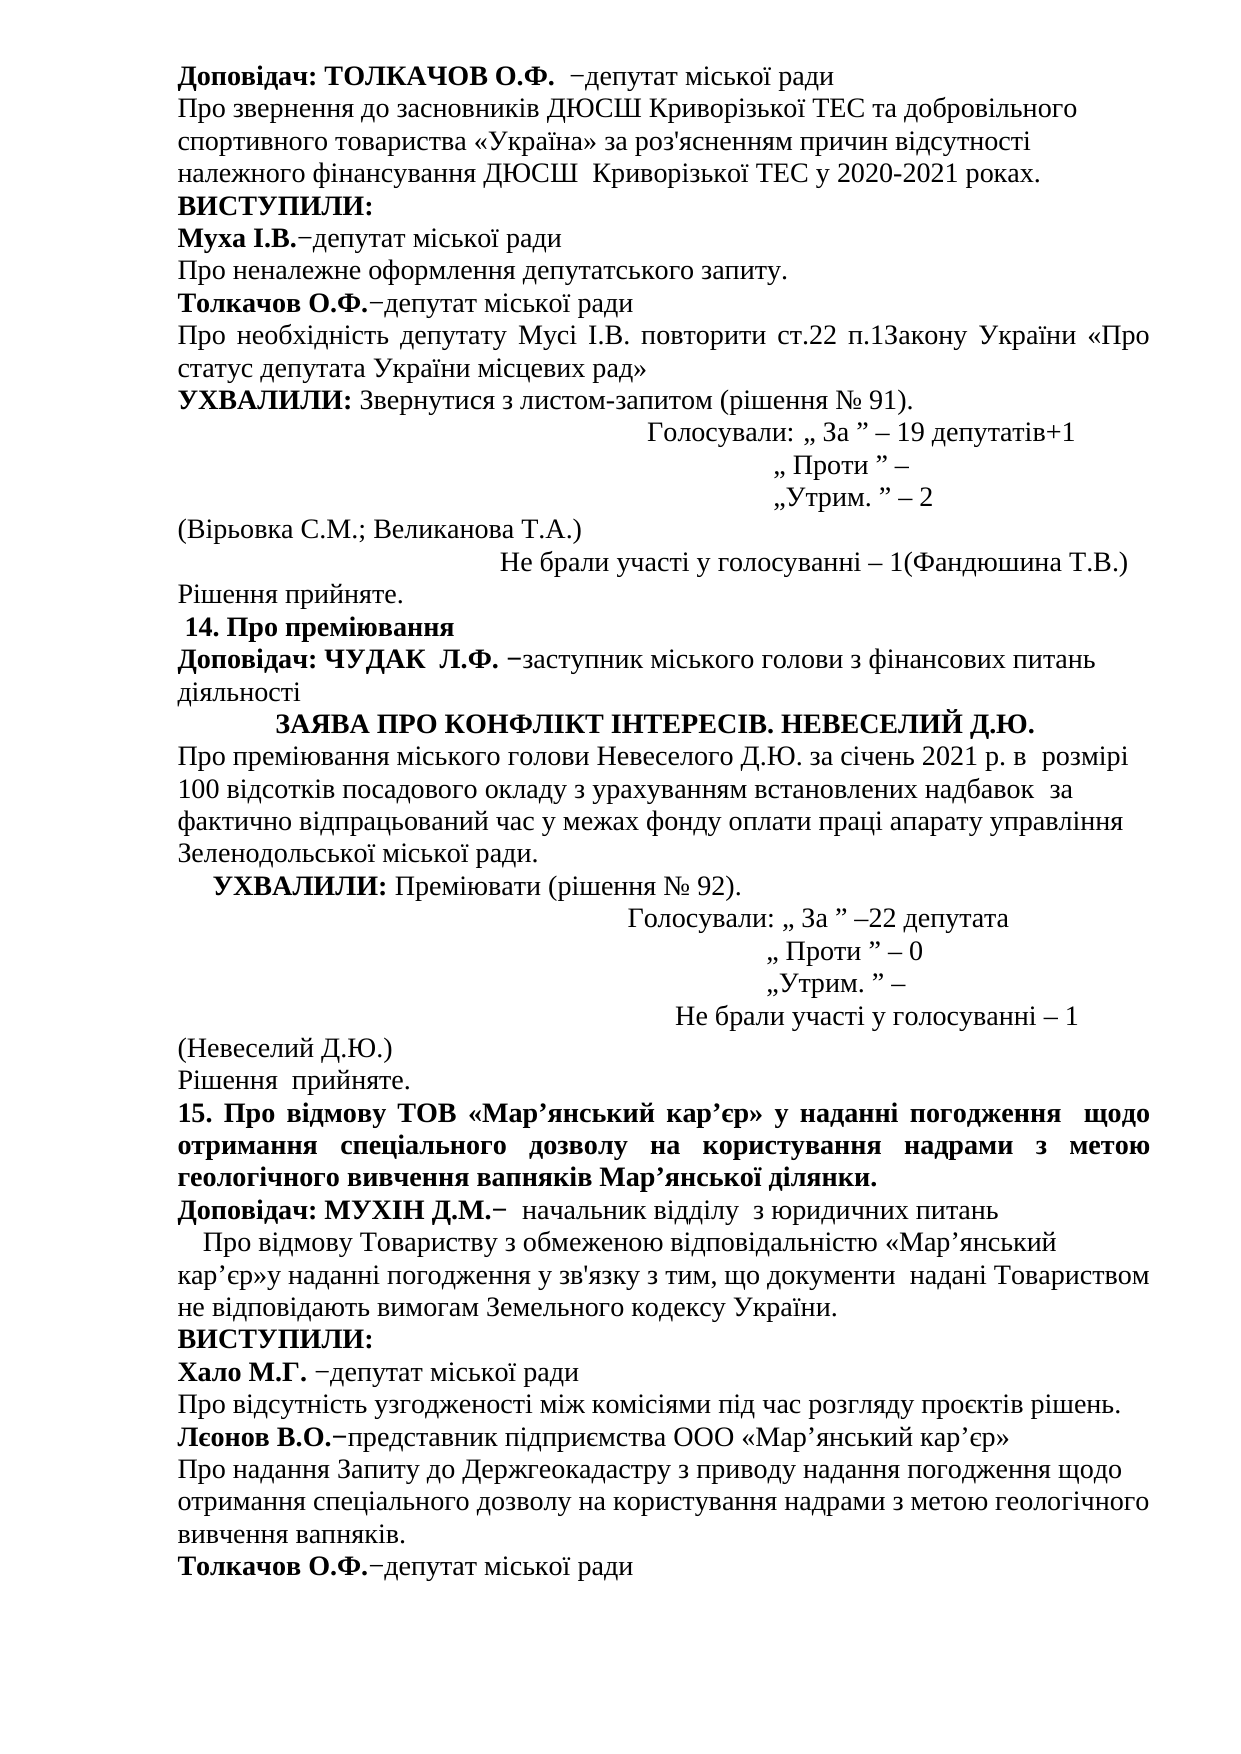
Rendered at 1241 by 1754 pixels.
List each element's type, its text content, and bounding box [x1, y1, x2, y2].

text 14. Про преміювання [177, 610, 1152, 642]
text Рішення прийняте. [177, 1063, 1152, 1096]
text „ Проти ” – 0 [177, 934, 1133, 966]
text Рішення прийняте. [177, 577, 1152, 610]
text Толкачов О.Ф.−депутат міської ради [177, 286, 1152, 318]
text „ Проти ” – [177, 448, 1133, 480]
text УХВАЛИЛИ: Звернутися з листом-запитом (рішення № 91). [177, 383, 1152, 415]
text Не брали участі у голосуванні – 1 [177, 998, 1133, 1031]
text Не брали участі у голосуванні – 1(Фандюшина Т.В.) [177, 545, 1133, 577]
text (Невеселий Д.Ю.) [177, 1031, 1133, 1063]
text Лєонов В.О.−представник підприємства ООО «Мар’янський кар’єр» [177, 1420, 1152, 1452]
text Голосували: „ За ” – 19 депутатів+1 [177, 415, 1133, 448]
text Про надання Запиту до Держгеокадастру з приводу надання погодження щодо отримання спеціального дозволу на користування надрами з метою геологічного вивчення вапняків. [177, 1452, 1152, 1549]
text Про відсутність узгодженості між комісіями під час розгляду проєктів рішень. [177, 1387, 1152, 1420]
text Про звернення до засновників ДЮСШ Криворізької ТЕС та добровільного спортивного товариства «Україна» за роз'ясненням причин відсутності належного фінансування ДЮСШ Криворізької ТЕС у 2020-2021 роках. [177, 91, 1152, 189]
text Про неналежне оформлення депутатського запиту. [177, 253, 1152, 286]
text Про необхідність депутату Мусі І.В. повторити ст.22 п.1Закону України «Про статус депутата України місцевих рад» [177, 318, 1152, 383]
text ЗАЯВА ПРО КОНФЛІКТ ІНТЕРЕСІВ. НЕВЕСЕЛИЙ Д.Ю. [177, 707, 1133, 739]
text Голосували: „ За ” –22 депутата [177, 901, 1133, 934]
text УХВАЛИЛИ: Преміювати (рішення № 92). [177, 869, 1152, 901]
text Доповідач: ЧУДАК Л.Ф. −заступник міського голови з фінансових питань діяльності [177, 642, 1152, 707]
text „Утрим. ” – [177, 966, 1133, 998]
text (Вірьовка С.М.; Великанова Т.А.) [177, 513, 1133, 545]
text Доповідач: ТОЛКАЧОВ О.Ф. −депутат міської ради [177, 59, 1152, 91]
text ВИСТУПИЛИ: [177, 189, 1152, 221]
text 15. Про відмову ТОВ «Мар’янський кар’єр» у наданні погодження щодо отримання спеціального дозволу на користування надрами з метою геологічного вивчення вапняків Мар’янської ділянки. [177, 1096, 1152, 1193]
text Про преміювання міського голови Невеселого Д.Ю. за січень 2021 р. в розмірі 100 відсотків посадового окладу з урахуванням встановлених надбавок за фактично відпрацьований час у межах фонду оплати праці апарату управління Зеленодольської міської ради. [177, 739, 1152, 869]
text ВИСТУПИЛИ: [177, 1322, 1152, 1355]
text „Утрим. ” – 2 [177, 480, 1133, 513]
text Про відмову Товариству з обмеженою відповідальністю «Мар’янський кар’єр»у наданні погодження у зв'язку з тим, що документи надані Товариством не відповідають вимогам Земельного кодексу України. [177, 1225, 1152, 1322]
text Доповідач: МУХІН Д.М.− начальник відділу з юридичних питань [177, 1193, 1152, 1225]
text Хало М.Г. −депутат міської ради [177, 1355, 1152, 1387]
text Толкачов О.Ф.−депутат міської ради [177, 1549, 1152, 1582]
text Муха І.В.−депутат міської ради [177, 221, 1152, 253]
